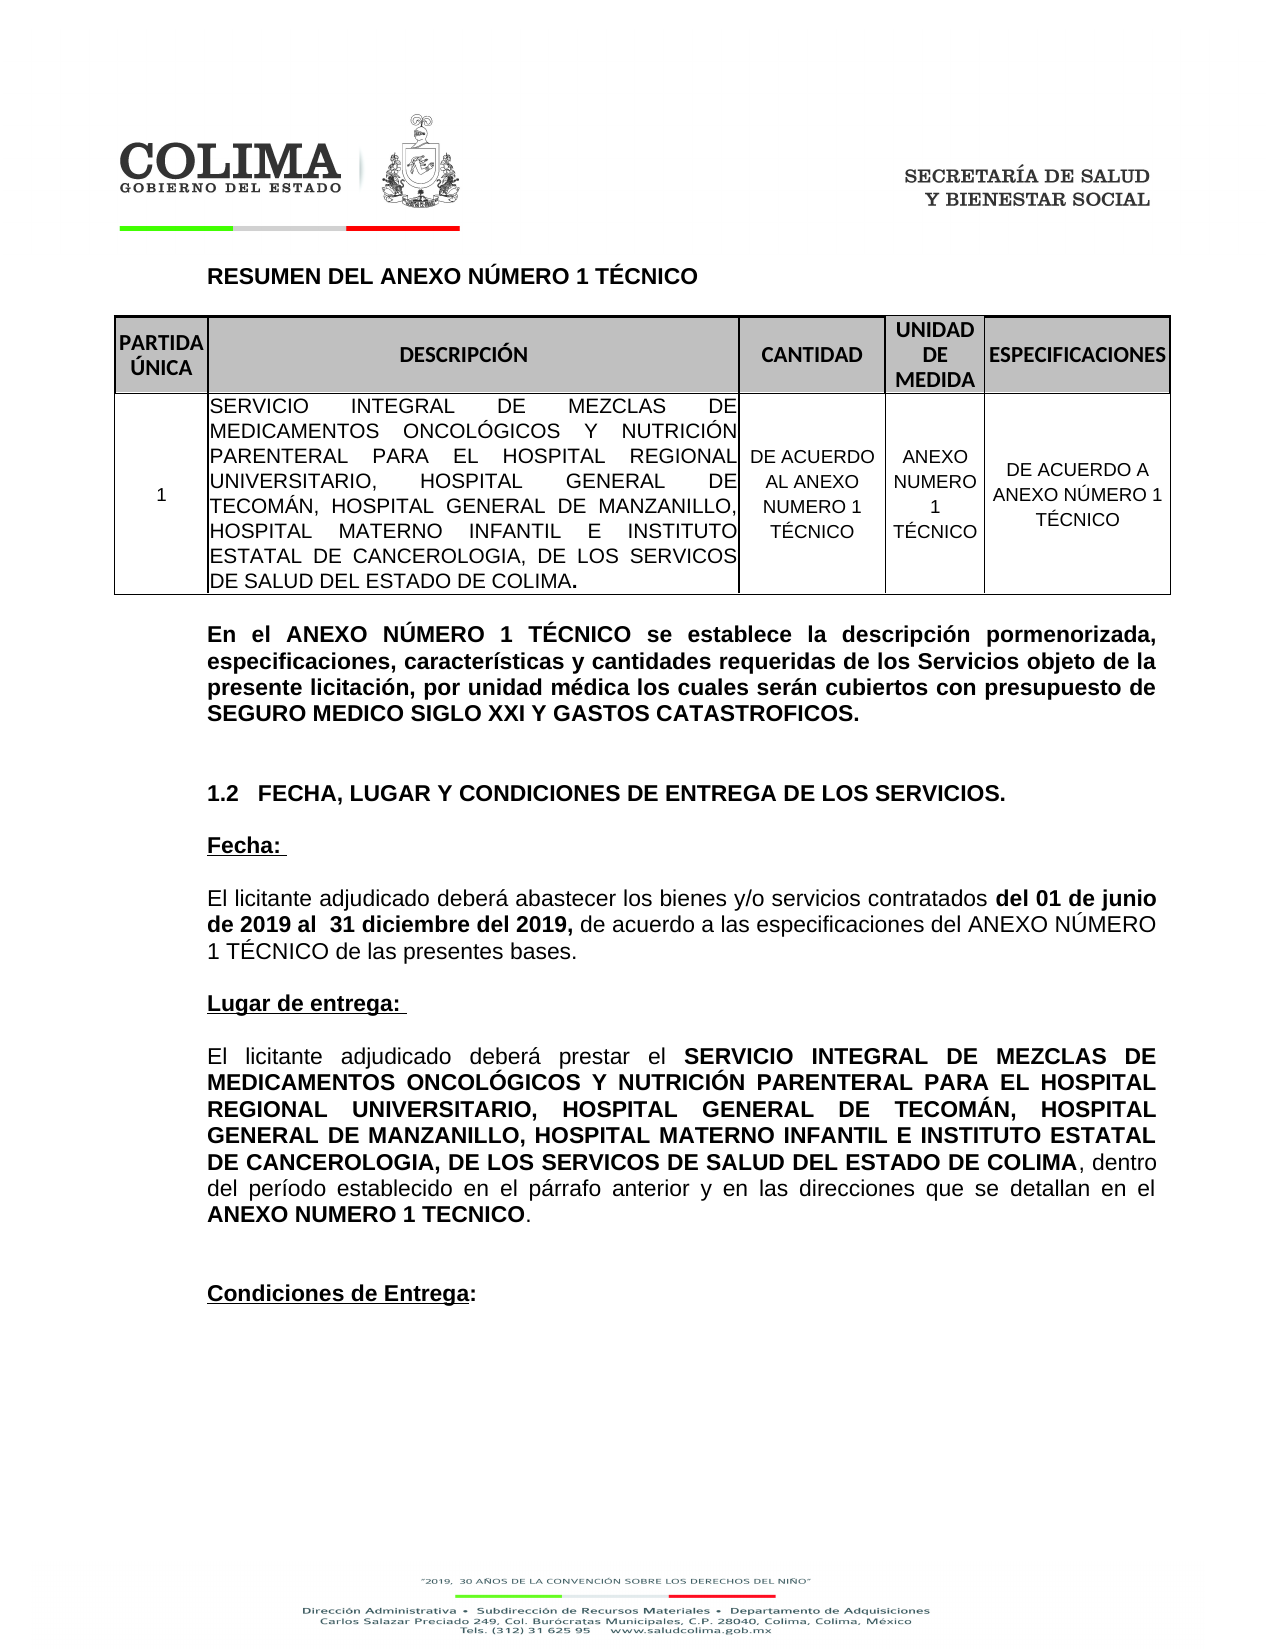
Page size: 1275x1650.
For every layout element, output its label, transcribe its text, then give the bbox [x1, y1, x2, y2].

table_cell 1 [115, 394, 207, 593]
table_header PARTIDA ÚNICA [116, 318, 207, 392]
text 1.2 FECHA, LUGAR Y CONDICIONES DE ENTREGA DE LOS SERVICIOS. [207, 779, 1157, 806]
text En el ANEXO NÚMERO 1 TÉCNICO se establece la descripción pormenorizada, especificaciones, características y cantidades requeridas de los Servicios objeto de la presente licitación, por unidad médica los cuales serán cubiertos con presupuesto de SEGURO MEDICO SIGLO XXI Y GASTOS CATASTROFICOS. [207, 621, 1157, 727]
table_cell ANEXO NUMERO 1 TÉCNICO [886, 394, 984, 593]
picture [29, 1561, 1204, 1649]
text Fecha: [207, 832, 1157, 858]
text Condiciones de Entrega: [207, 1280, 1157, 1307]
table_cell SERVICIO INTEGRAL DE MEZCLAS DE MEDICAMENTOS ONCOLÓGICOS Y NUTRICIÓN PARENTERAL PARA EL HOSPITAL REGIONAL UNIVERSITARIO, HOSPITAL GENERAL DE TECOMÁN, HOSPITAL GENERAL DE MANZANILLO, HOSPITAL MATERNO INFANTIL E INSTITUTO ESTATAL DE CANCEROLOGIA, DE LOS SERVICOS DE SALUD DEL ESTADO DE COLIMA. [209, 394, 738, 593]
table_header DESCRIPCIÓN [209, 318, 738, 392]
picture [3, 29, 1267, 255]
table_header CANTIDAD [740, 318, 884, 392]
table_header UNIDAD DE MEDIDA [886, 316, 984, 392]
text El licitante adjudicado deberá abastecer los bienes y/o servicios contratados del 01 de junio de 2019 al 31 diciembre del 2019, de acuerdo a las especificaciones del ANEXO NÚMERO 1 TÉCNICO de las presentes bases. [207, 885, 1157, 964]
text RESUMEN DEL ANEXO NÚMERO 1 TÉCNICO [207, 263, 1157, 289]
text Lugar de entrega: [207, 990, 1157, 1017]
table_cell DE ACUERDO AL ANEXO NUMERO 1 TÉCNICO [740, 394, 885, 593]
table_header ESPECIFICACIONES [985, 318, 1169, 392]
table_cell DE ACUERDO A ANEXO NÚMERO 1 TÉCNICO [985, 394, 1170, 593]
text El licitante adjudicado deberá prestar el SERVICIO INTEGRAL DE MEZCLAS DE MEDICAMENTOS ONCOLÓGICOS Y NUTRICIÓN PARENTERAL PARA EL HOSPITAL REGIONAL UNIVERSITARIO, HOSPITAL GENERAL DE TECOMÁN, HOSPITAL GENERAL DE MANZANILLO, HOSPITAL MATERNO INFANTIL E INSTITUTO ESTATAL DE CANCEROLOGIA, DE LOS SERVICOS DE SALUD DEL ESTADO DE COLIMA, dentro del período establecido en el párrafo anterior y en las direcciones que se detallan en el ANEXO NUMERO 1 TECNICO. [207, 1043, 1157, 1227]
